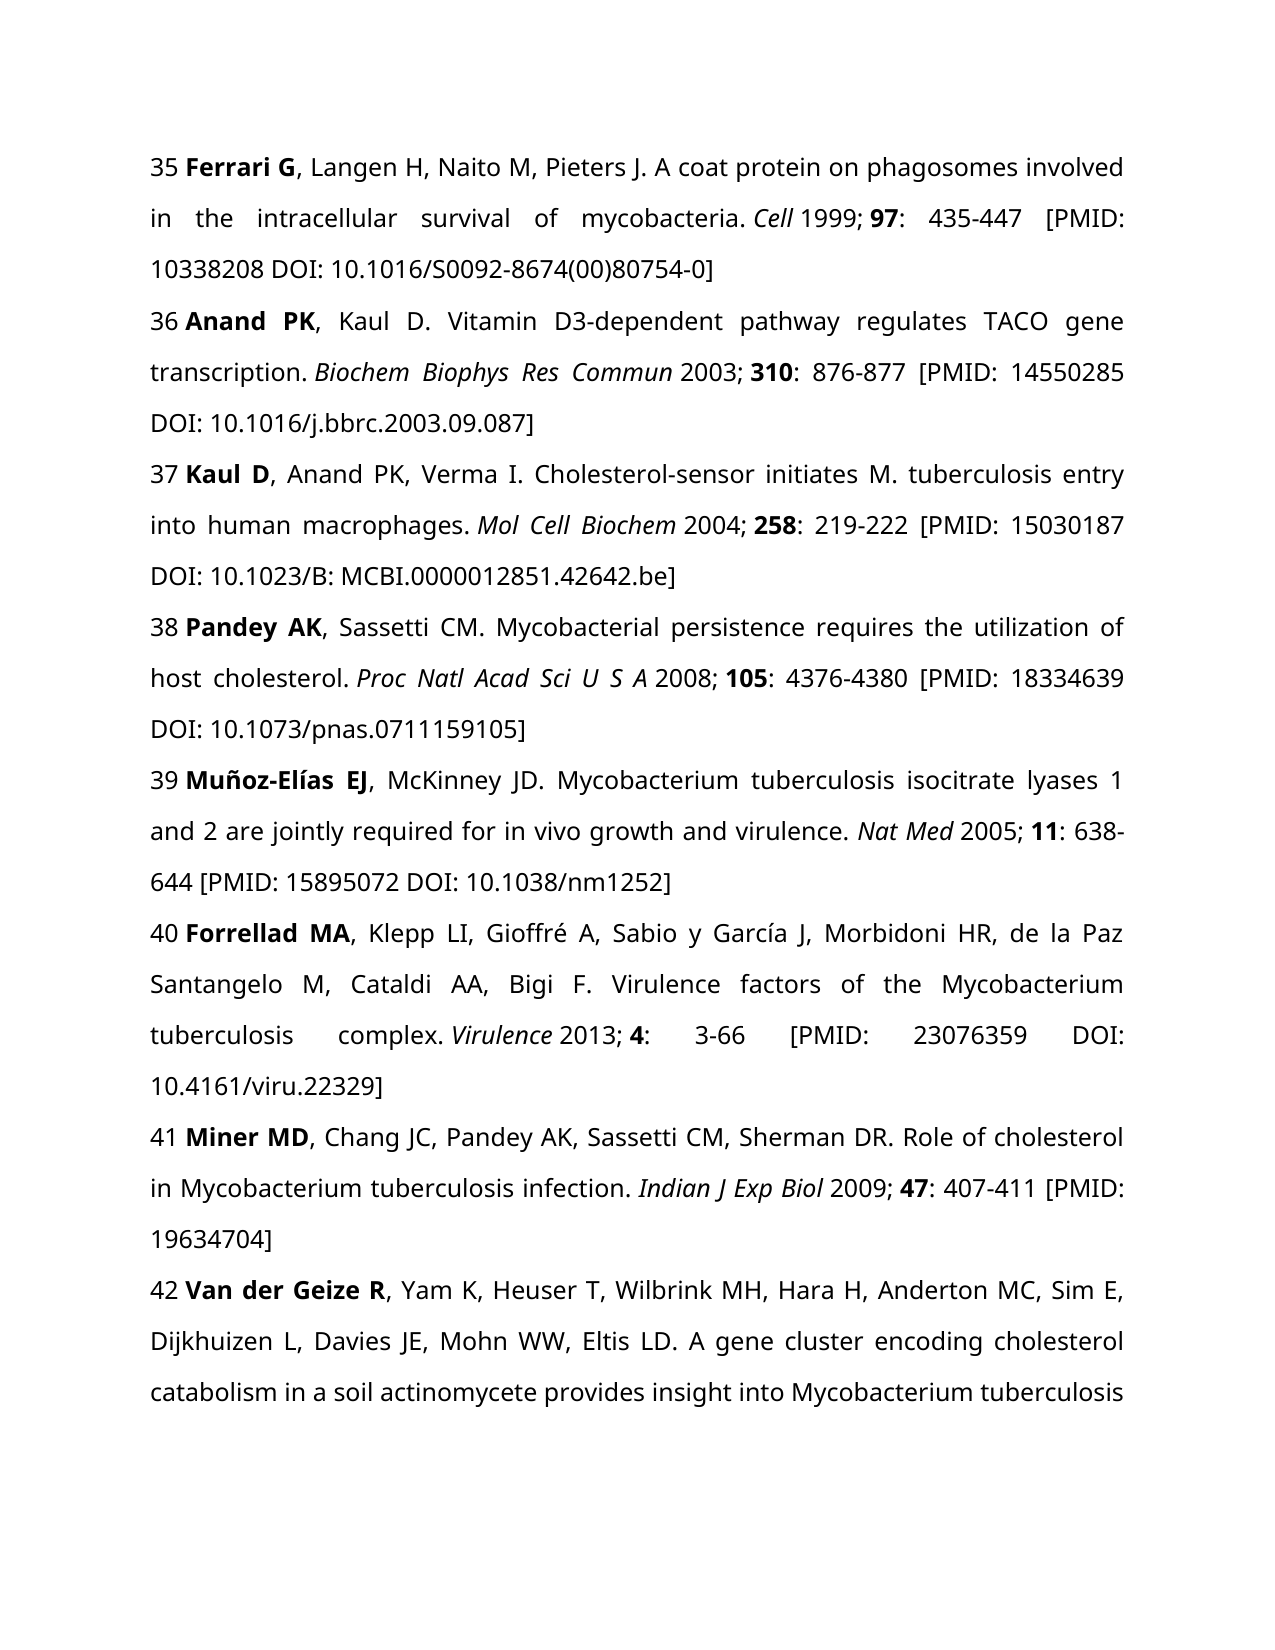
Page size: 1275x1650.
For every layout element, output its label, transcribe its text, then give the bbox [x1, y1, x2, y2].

text 38 Pandey AK, Sassetti CM. Mycobacterial persistence requires the utilization of host cholesterol. Proc Natl Acad Sci U S A 2008; 105: 4376-4380 [PMID: 18334639 DOI: 10.1073/pnas.0711159105] [150, 609, 1125, 746]
text 37 Kaul D, Anand PK, Verma I. Cholesterol-sensor initiates M. tuberculosis entry into human macrophages. Mol Cell Biochem 2004; 258: 219-222 [PMID: 15030187 DOI: 10.1023/B: MCBI.0000012851.42642.be] [150, 456, 1125, 592]
text 35 Ferrari G, Langen H, Naito M, Pieters J. A coat protein on phagosomes involved in the intracellular survival of mycobacteria. Cell 1999; 97: 435-447 [PMID: 10338208 DOI: 10.1016/S0092-8674(00)80754-0] [150, 150, 1125, 286]
text 39 Muñoz-Elías EJ, McKinney JD. Mycobacterium tuberculosis isocitrate lyases 1 and 2 are jointly required for in vivo growth and virulence. Nat Med 2005; 11: 638-644 [PMID: 15895072 DOI: 10.1038/nm1252] [150, 762, 1125, 899]
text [150, 1273, 1125, 1409]
text 36 Anand PK, Kaul D. Vitamin D3-dependent pathway regulates TACO gene transcription. Biochem Biophys Res Commun 2003; 310: 876-877 [PMID: 14550285 DOI: 10.1016/j.bbrc.2003.09.087] [150, 303, 1125, 439]
text 41 Miner MD, Chang JC, Pandey AK, Sassetti CM, Sherman DR. Role of cholesterol in Mycobacterium tuberculosis infection. Indian J Exp Biol 2009; 47: 407-411 [PMID: 19634704] [150, 1120, 1125, 1256]
text 40 Forrellad MA, Klepp LI, Gioffré A, Sabio y García J, Morbidoni HR, de la Paz Santangelo M, Cataldi AA, Bigi F. Virulence factors of the Mycobacterium tuberculosis complex. Virulence 2013; 4: 3-66 [PMID: 23076359 DOI: 10.4161/viru.22329] [150, 916, 1125, 1103]
